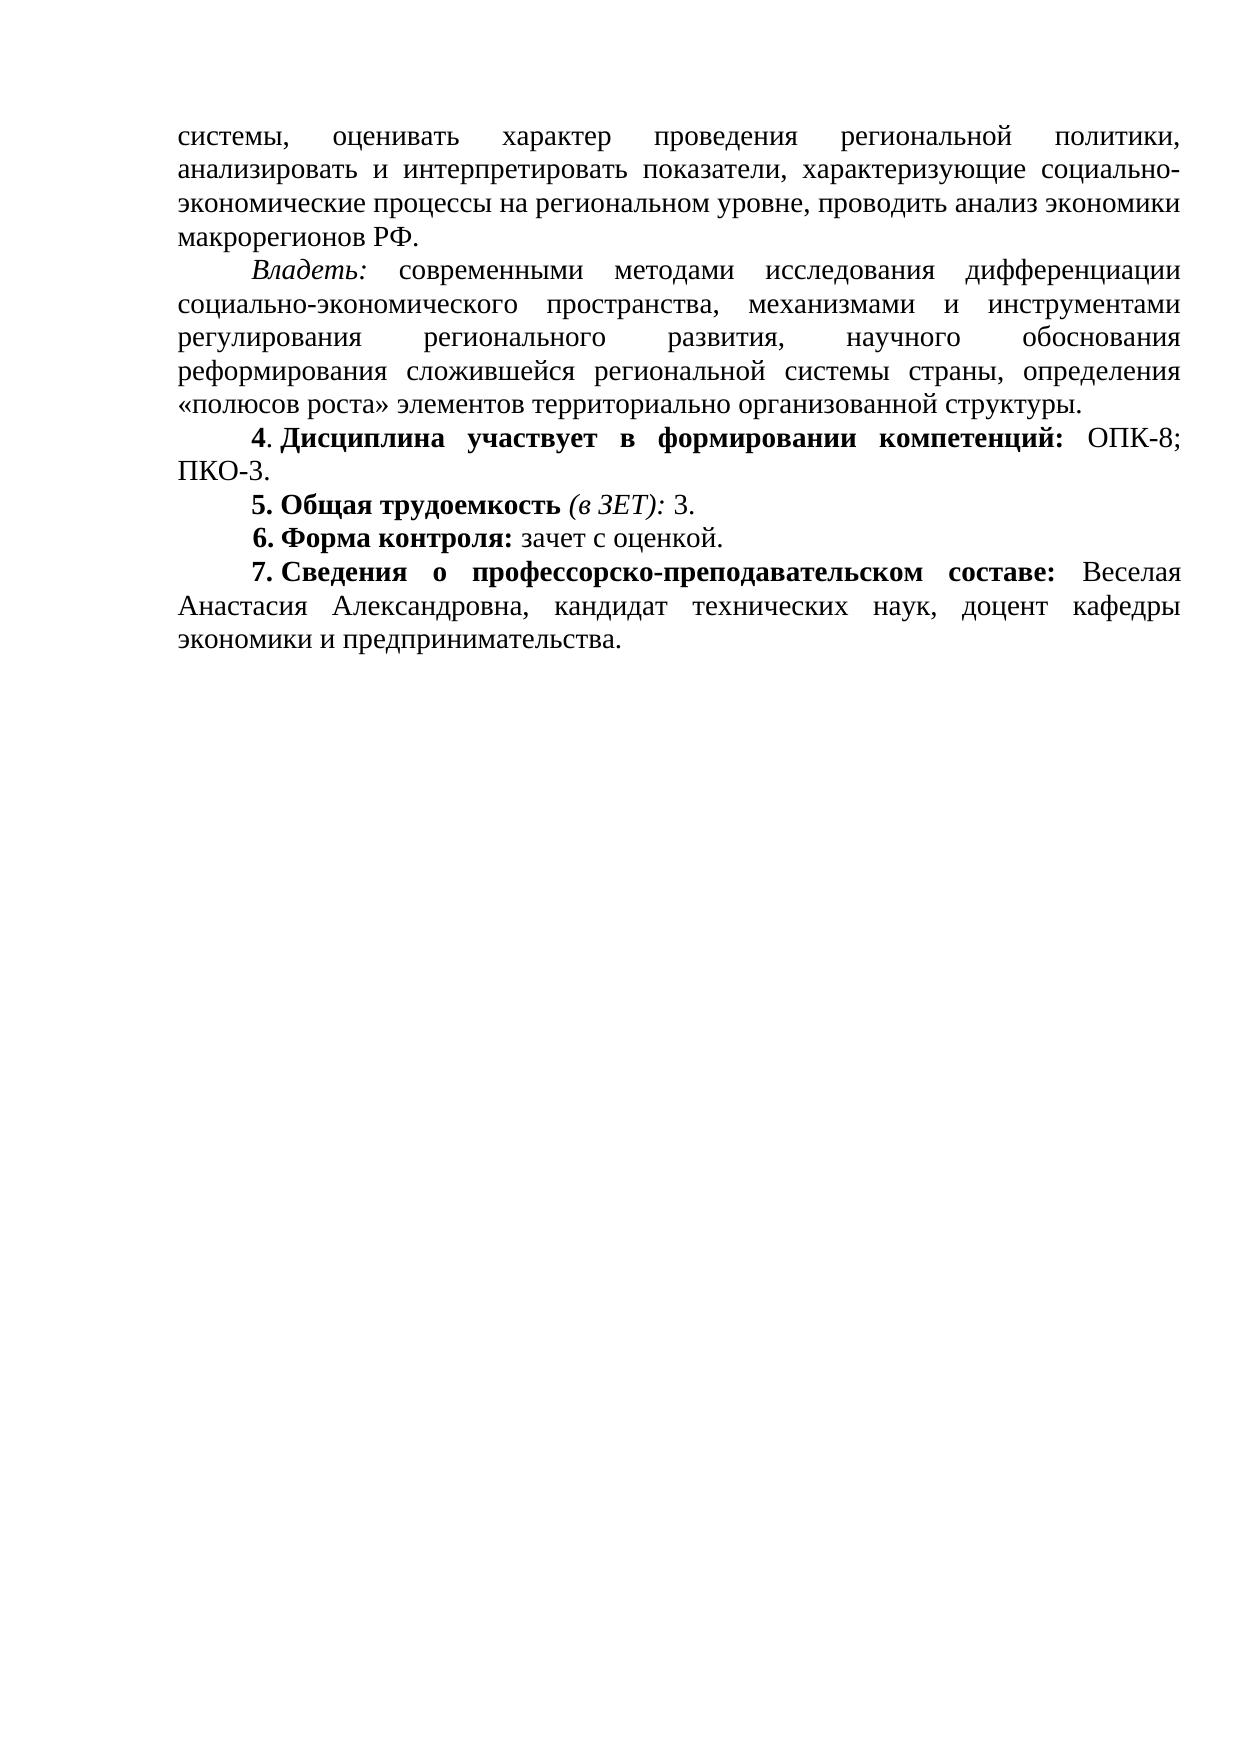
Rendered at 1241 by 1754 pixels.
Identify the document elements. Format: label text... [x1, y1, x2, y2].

list 5. Общая трудоемкость (в ЗЕТ): 3. [177, 487, 1181, 521]
list 4. Дисциплина участвует в формировании компетенций: ОПК-8; ПКО-3. [177, 420, 1181, 487]
list Сведения о профессорско-преподавательском составе: Веселая Анастасия Александровна, кандидат технических наук, доцент кафедры экономики и предпринимательства. [177, 554, 1181, 655]
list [177, 118, 1181, 252]
list Форма контроля: зачет с оценкой. [252, 521, 1181, 554]
list Владеть: современными методами исследования дифференциации социально-экономического пространства, механизмами и инструментами регулирования регионального развития, научного обоснования реформирования сложившейся региональной системы страны, определения «полюсов роста» элементов территориально организованной структуры. [177, 252, 1181, 420]
